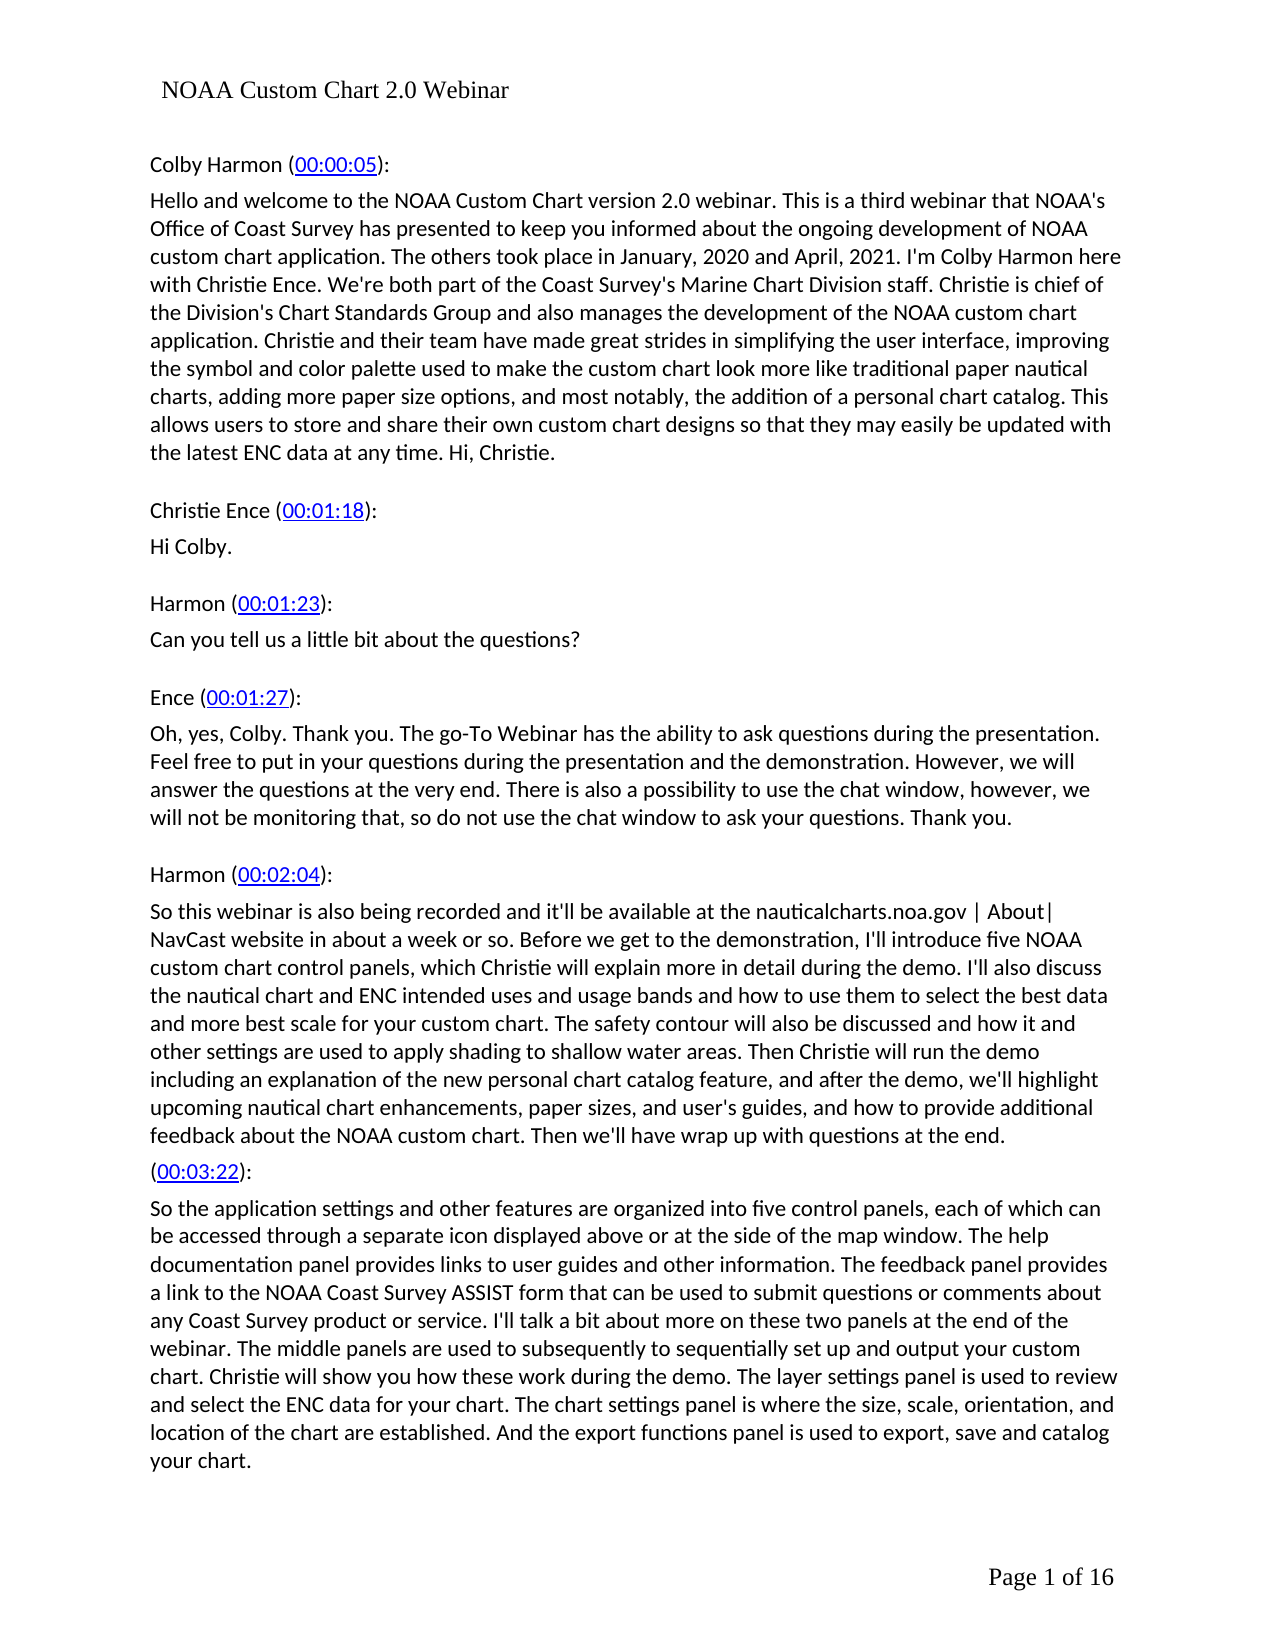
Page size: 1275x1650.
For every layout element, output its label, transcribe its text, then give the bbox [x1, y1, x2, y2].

text Harmon (00:01:23): [150, 589, 1125, 617]
text Christie Ence (00:01:18): [150, 496, 1125, 524]
text Hi Colby. [150, 532, 1125, 560]
text Colby Harmon (00:00:05): [150, 150, 1125, 178]
text Harmon (00:02:04): [150, 860, 1125, 888]
text Ence (00:01:27): [150, 683, 1125, 711]
text Hello and welcome to the NOAA Custom Chart version 2.0 webinar. This is a third webinar that NOAA's Office of Coast Survey has presented to keep you informed about the ongoing development of NOAA custom chart application. The others took place in January, 2020 and April, 2021. I'm Colby Harmon here with Christie Ence. We're both part of the Coast Survey's Marine Chart Division staff. Christie is chief of the Division's Chart Standards Group and also manages the development of the NOAA custom chart application. Christie and their team have made great strides in simplifying the user interface, improving the symbol and color palette used to make the custom chart look more like traditional paper nautical charts, adding more paper size options, and most notably, the addition of a personal chart catalog. This allows users to store and share their own custom chart designs so that they may easily be updated with the latest ENC data at any time. Hi, Christie. [150, 186, 1125, 467]
text (00:03:22): [150, 1157, 1125, 1185]
text Can you tell us a little bit about the questions? [150, 626, 1125, 654]
text So the application settings and other features are organized into five control panels, each of which can be accessed through a separate icon displayed above or at the side of the map window. The help documentation panel provides links to user guides and other information. The feedback panel provides a link to the NOAA Coast Survey ASSIST form that can be used to submit questions or comments about any Coast Survey product or service. I'll talk a bit about more on these two panels at the end of the webinar. The middle panels are used to subsequently to sequentially set up and output your custom chart. Christie will show you how these work during the demo. The layer settings panel is used to review and select the ENC data for your chart. The chart settings panel is where the size, scale, orientation, and location of the chart are established. And the export functions panel is used to export, save and catalog your chart. [150, 1194, 1125, 1474]
text Oh, yes, Colby. Thank you. The go-To Webinar has the ability to ask questions during the presentation. Feel free to put in your questions during the presentation and the demonstration. However, we will answer the questions at the very end. There is also a possibility to use the chat window, however, we will not be monitoring that, so do not use the chat window to ask your questions. Thank you. [150, 719, 1125, 831]
text So this webinar is also being recorded and it'll be available at the nauticalcharts.noa.gov | About|NavCast website in about a week or so. Before we get to the demonstration, I'll introduce five NOAA custom chart control panels, which Christie will explain more in detail during the demo. I'll also discuss the nautical chart and ENC intended uses and usage bands and how to use them to select the best data and more best scale for your custom chart. The safety contour will also be discussed and how it and other settings are used to apply shading to shallow water areas. Then Christie will run the demo including an explanation of the new personal chart catalog feature, and after the demo, we'll highlight upcoming nautical chart enhancements, paper sizes, and user's guides, and how to provide additional feedback about the NOAA custom chart. Then we'll have wrap up with questions at the end. [150, 897, 1125, 1149]
